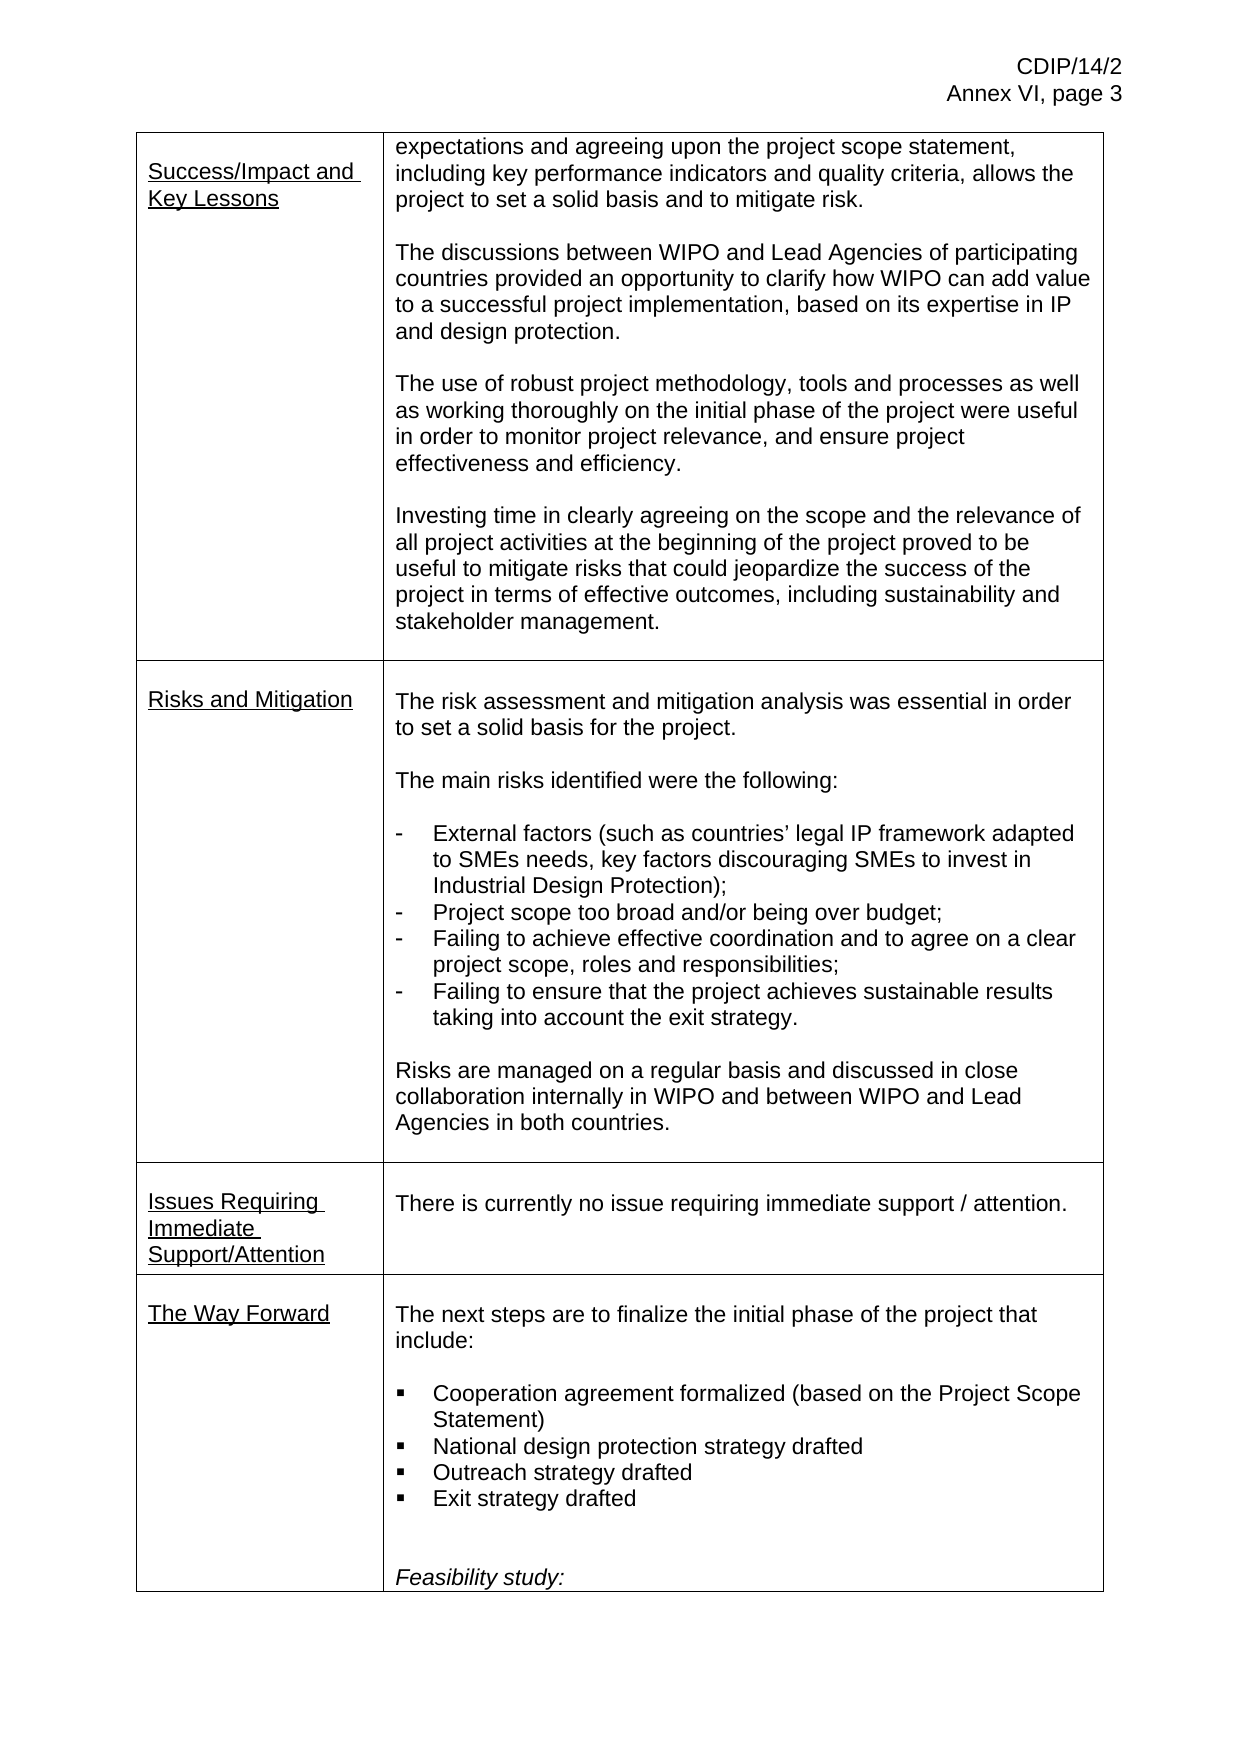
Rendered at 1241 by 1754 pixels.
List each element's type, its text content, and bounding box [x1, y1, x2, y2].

table_cell There is currently no issue requiring immediate support / attention. [384, 1163, 1103, 1273]
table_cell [384, 133, 1103, 660]
table_cell The risk assessment and mitigation analysis was essential in order to set a solid basis for the project. The main risks identified were the following: External factors (such as countries’ legal IP framework adapted to SMEs needs, key factors discouraging SMEs to invest in Industrial Design Protection); Project scope too broad and/or being over budget; Failing to achieve effective coordination and to agree on a clear project scope, roles and responsibilities; Failing to ensure that the project achieves sustainable results taking into account the exit strategy. Risks are managed on a regular basis and discussed in close collaboration internally in WIPO and between WIPO and Lead Agencies in both countries. [384, 661, 1103, 1162]
table_cell Issues Requiring Immediate Support/Attention [137, 1163, 383, 1273]
table_cell Risks and Mitigation [137, 661, 383, 1162]
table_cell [384, 1275, 1103, 1591]
table_cell The Way Forward [137, 1275, 383, 1591]
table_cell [137, 133, 383, 660]
